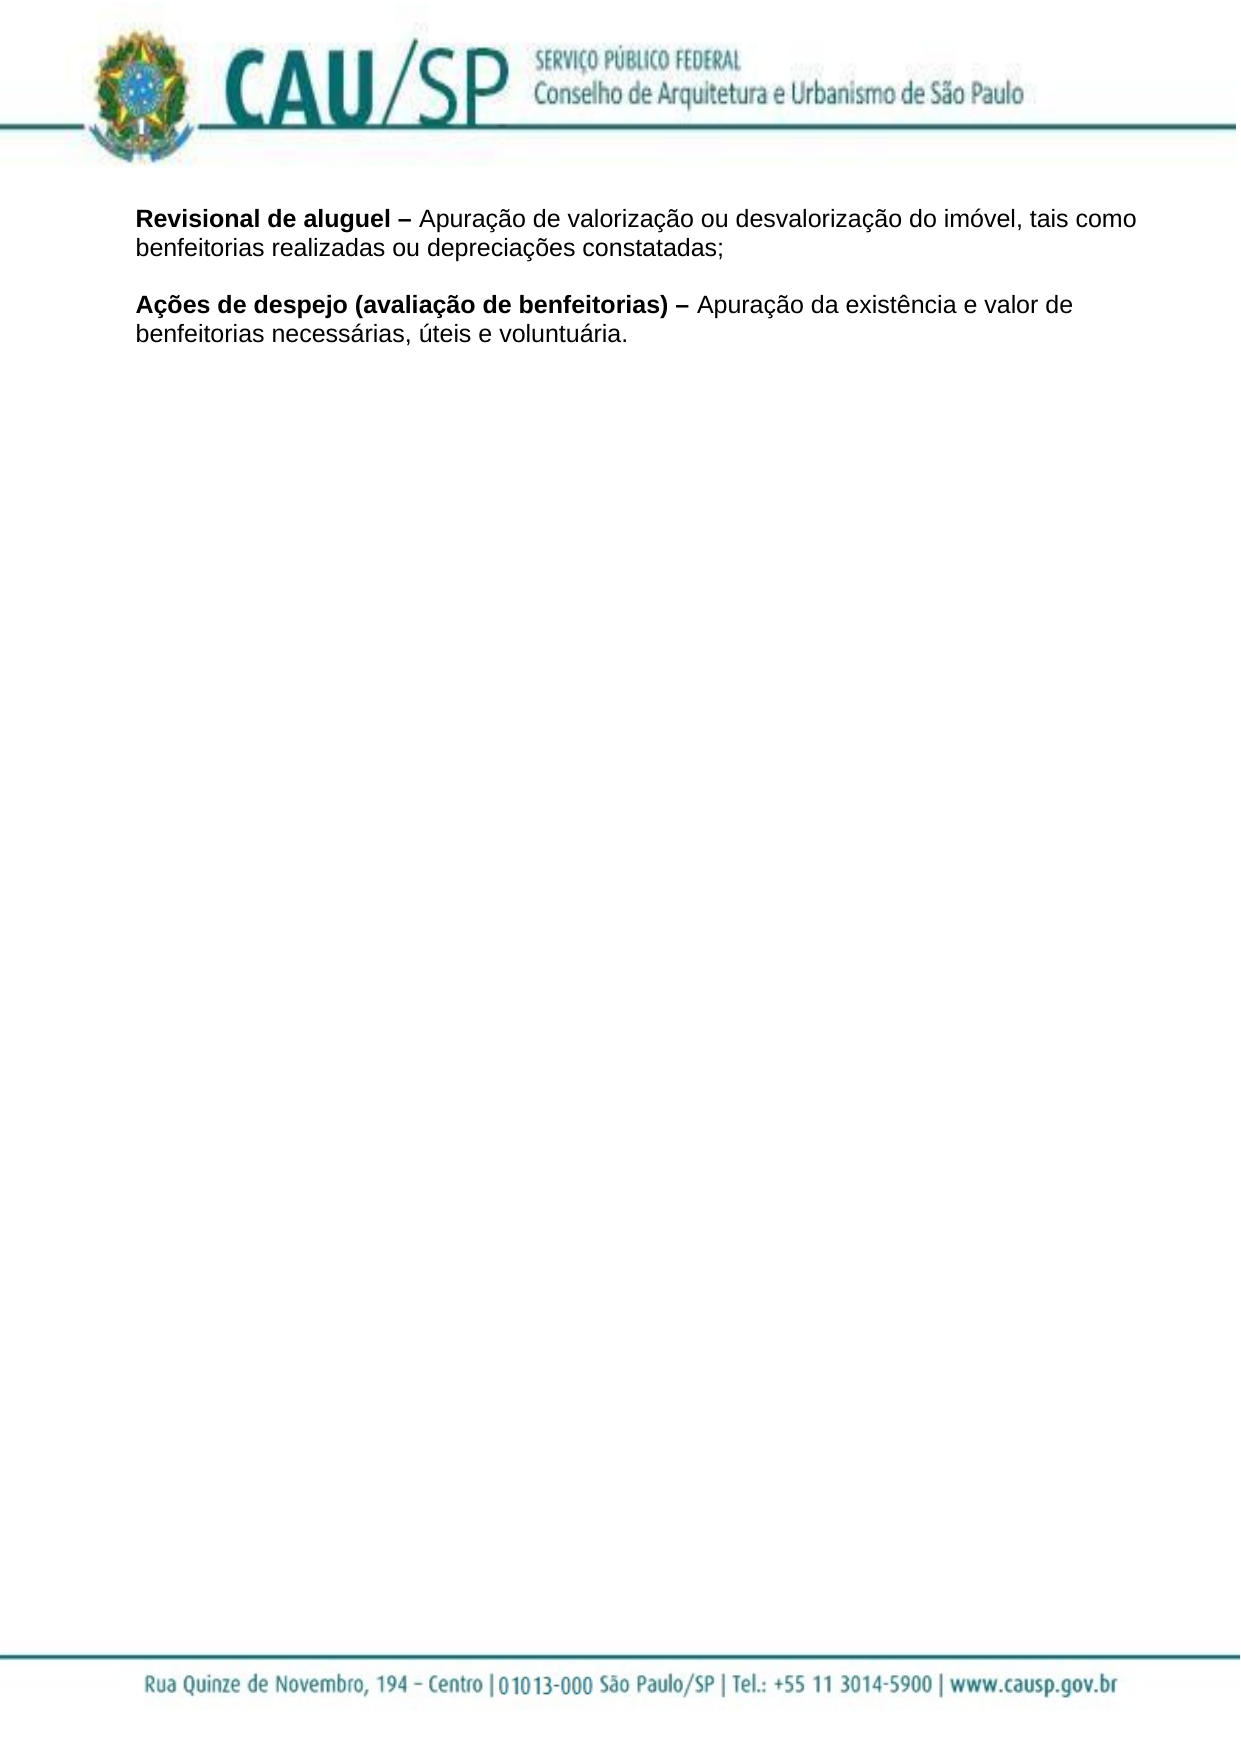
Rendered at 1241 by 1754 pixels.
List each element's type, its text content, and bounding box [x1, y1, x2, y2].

picture [0, 1635, 1241, 1718]
text Ações de despejo (avaliação de benfeitorias) – Apuração da existência e valor de benfeitorias necessárias, úteis e voluntuária. [135, 290, 1139, 348]
picture [0, 3, 1236, 168]
text Revisional de aluguel – Apuração de valorização ou desvalorização do imóvel, tais como benfeitorias realizadas ou depreciações constatadas; [135, 204, 1139, 261]
